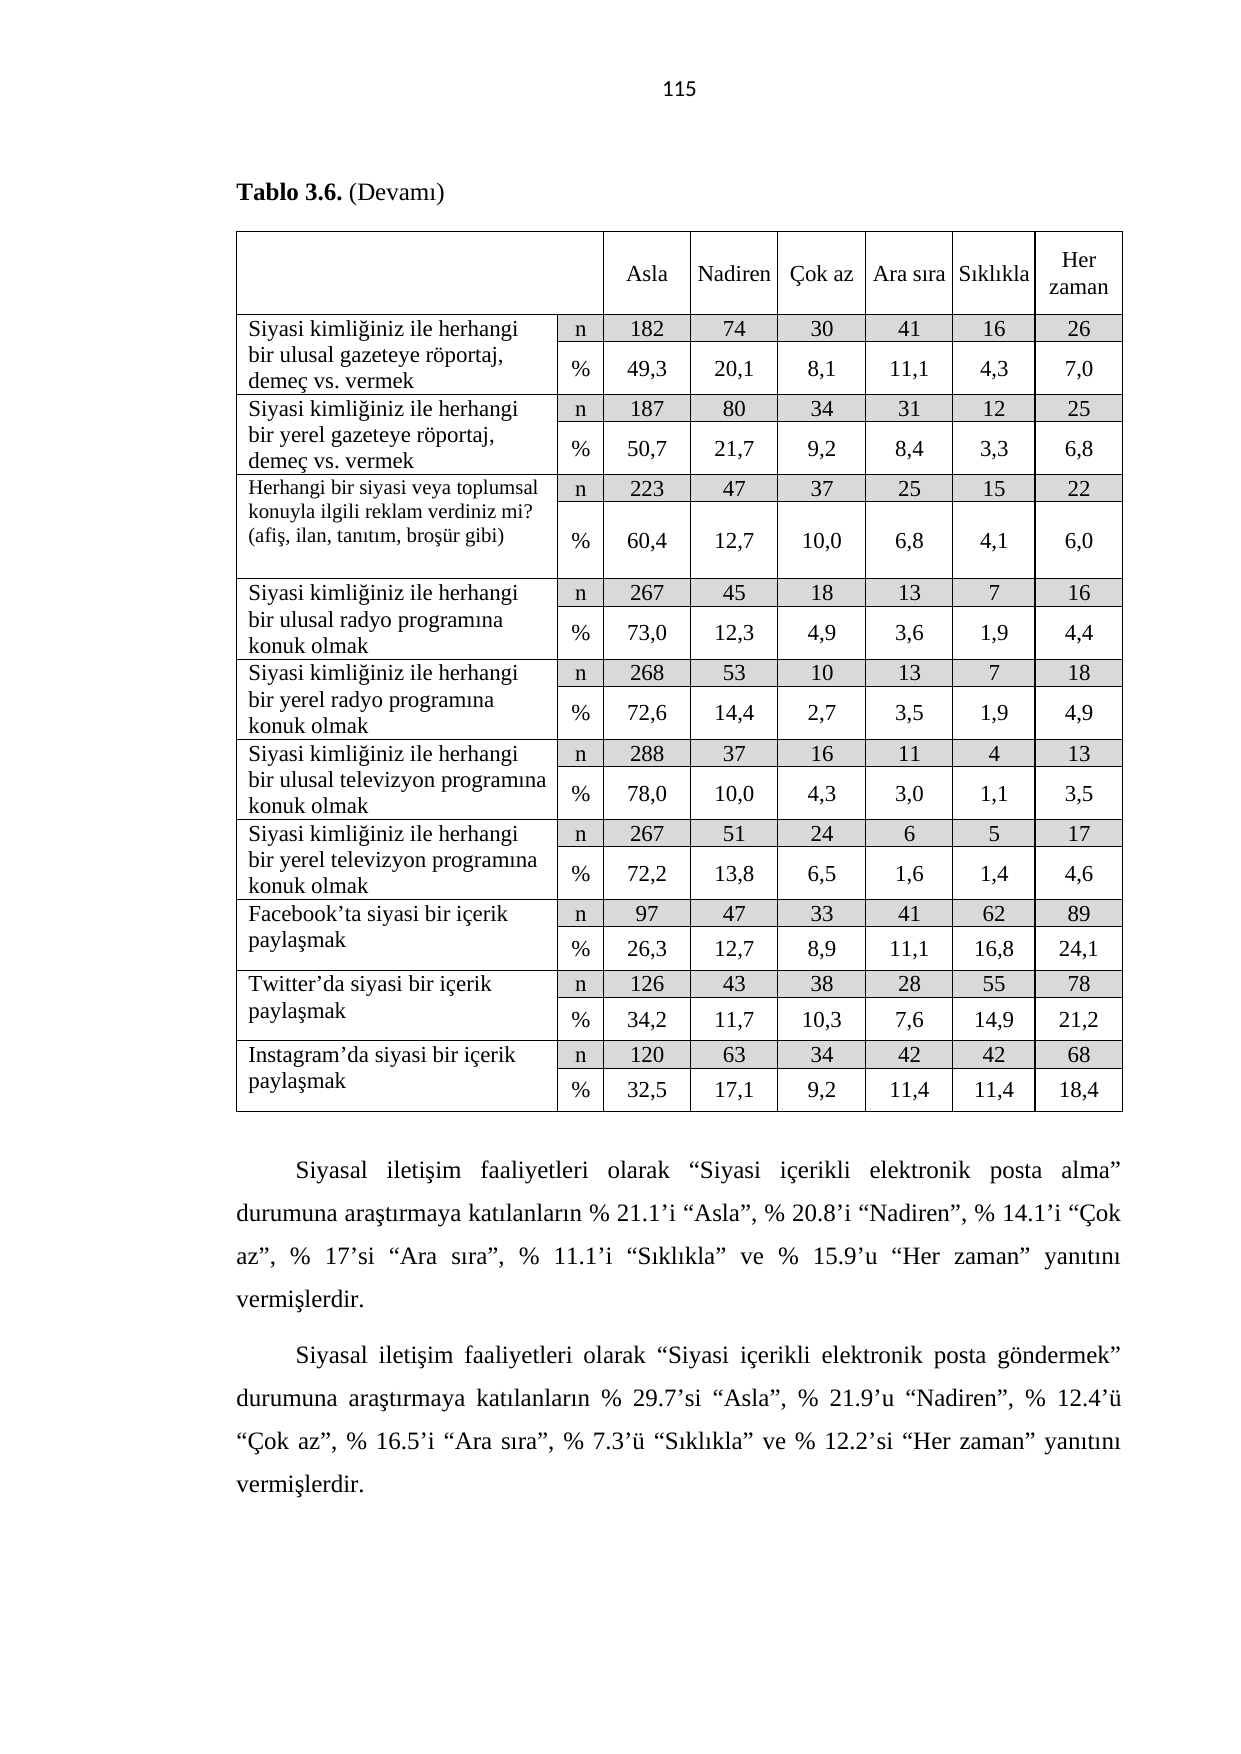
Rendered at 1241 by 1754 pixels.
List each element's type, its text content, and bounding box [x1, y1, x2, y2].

table_cell 15 [953, 475, 1034, 501]
table_cell 12,7 [691, 927, 777, 969]
table_cell 24 [778, 820, 865, 846]
table_cell 21,2 [1036, 998, 1122, 1040]
table_cell 21,7 [691, 422, 777, 474]
table_cell 223 [604, 475, 690, 501]
table_cell 182 [604, 315, 690, 341]
table_cell 8,1 [778, 342, 865, 394]
table_cell 60,4 [604, 502, 690, 578]
table_cell 18 [1036, 660, 1122, 686]
table_cell 7,0 [1036, 342, 1122, 394]
table_cell 14,9 [953, 998, 1034, 1040]
table_header Sıklıkla [953, 232, 1034, 313]
table_cell 13 [1036, 740, 1122, 766]
table_cell 4,9 [1036, 687, 1122, 738]
table_cell 2,7 [778, 687, 865, 738]
table_cell Herhangi bir siyasi veya toplumsal konuyla ilgili reklam verdiniz mi? (afiş, ilan, tanıtım, broşür gibi) [237, 475, 557, 578]
table_cell 6 [866, 820, 952, 846]
table_cell 4,3 [953, 342, 1034, 394]
table_cell 120 [604, 1041, 690, 1068]
table_cell 17 [1036, 820, 1122, 846]
table_cell n [558, 315, 603, 341]
table_cell 34,2 [604, 998, 690, 1040]
table_cell % [558, 502, 603, 578]
table_cell % [558, 342, 603, 394]
table_cell 11,1 [866, 927, 952, 969]
table_cell 267 [604, 820, 690, 846]
table_cell Siyasi kimliğiniz ile herhangi bir yerel radyo programına konuk olmak [237, 660, 557, 738]
table_cell 53 [691, 660, 777, 686]
table_cell 22 [1036, 475, 1122, 501]
table_cell % [558, 767, 603, 819]
table_cell 20,1 [691, 342, 777, 394]
table_cell n [558, 475, 603, 501]
table_cell 37 [778, 475, 865, 501]
table_cell 16,8 [953, 927, 1034, 969]
table_cell 12,3 [691, 607, 777, 658]
table_cell 31 [866, 395, 952, 421]
table_cell 6,8 [1036, 422, 1122, 474]
table_cell 51 [691, 820, 777, 846]
table_cell Facebook’ta siyasi bir içerik paylaşmak [237, 900, 557, 969]
table_cell 16 [1036, 579, 1122, 606]
table_cell % [558, 687, 603, 738]
table_cell 16 [953, 315, 1034, 341]
table_cell Twitter’da siyasi bir içerik paylaşmak [237, 971, 557, 1040]
table_cell 10 [778, 660, 865, 686]
text Siyasal iletişim faaliyetleri olarak “Siyasi içerikli elektronik posta alma” durumuna araştırmaya katılanların % 21.1’i “Asla”, % 20.8’i “Nadiren”, % 14.1’i “Çok az”, % 17’si “Ara sıra”, % 11.1’i “Sıklıkla” ve % 15.9’u “Her zaman” yanıtını vermişlerdir. [236, 1155, 1122, 1313]
table_cell % [558, 607, 603, 658]
table_cell 3,5 [1036, 767, 1122, 819]
table_cell 268 [604, 660, 690, 686]
table_header [237, 232, 603, 313]
table_cell 10,0 [778, 502, 865, 578]
table_cell n [558, 1041, 603, 1068]
table_cell 62 [953, 900, 1034, 926]
table_cell 18,4 [1036, 1069, 1122, 1111]
table_cell 9,2 [778, 422, 865, 474]
table_cell 16 [778, 740, 865, 766]
table_cell 267 [604, 579, 690, 606]
table_cell n [558, 971, 603, 997]
table_cell 1,9 [953, 687, 1034, 738]
table_cell 11,1 [866, 342, 952, 394]
table_cell 4,1 [953, 502, 1034, 578]
table_cell 97 [604, 900, 690, 926]
table_cell 28 [866, 971, 952, 997]
table_cell 78,0 [604, 767, 690, 819]
table_cell 9,2 [778, 1069, 865, 1111]
table_header Ara sıra [866, 232, 952, 313]
table_cell 6,8 [866, 502, 952, 578]
table_cell % [558, 847, 603, 899]
table_cell 11,7 [691, 998, 777, 1040]
table_cell 10,0 [691, 767, 777, 819]
table_cell 25 [1036, 395, 1122, 421]
table_cell 12 [953, 395, 1034, 421]
table_header Asla [604, 232, 690, 313]
table_cell 6,5 [778, 847, 865, 899]
table_cell 4,3 [778, 767, 865, 819]
table_cell 63 [691, 1041, 777, 1068]
table_cell % [558, 1069, 603, 1111]
table_cell 13 [866, 660, 952, 686]
table_cell 18 [778, 579, 865, 606]
table_cell 42 [866, 1041, 952, 1068]
table_cell 33 [778, 900, 865, 926]
table_cell 3,6 [866, 607, 952, 658]
table_cell 8,4 [866, 422, 952, 474]
table_cell 7 [953, 579, 1034, 606]
table_cell 1,4 [953, 847, 1034, 899]
table_cell 4 [953, 740, 1034, 766]
table_cell 30 [778, 315, 865, 341]
text Siyasal iletişim faaliyetleri olarak “Siyasi içerikli elektronik posta göndermek” durumuna araştırmaya katılanların % 29.7’si “Asla”, % 21.9’u “Nadiren”, % 12.4’ü “Çok az”, % 16.5’i “Ara sıra”, % 7.3’ü “Sıklıkla” ve % 12.2’si “Her zaman” yanıtını vermişlerdir. [236, 1340, 1122, 1498]
table_cell Siyasi kimliğiniz ile herhangi bir ulusal televizyon programına konuk olmak [237, 740, 557, 819]
table_cell 7 [953, 660, 1034, 686]
table_cell 41 [866, 315, 952, 341]
table_cell 126 [604, 971, 690, 997]
table_cell 12,7 [691, 502, 777, 578]
table_cell 34 [778, 395, 865, 421]
table_cell 74 [691, 315, 777, 341]
table_cell 32,5 [604, 1069, 690, 1111]
table_cell 6,0 [1036, 502, 1122, 578]
table_cell n [558, 740, 603, 766]
table_cell 8,9 [778, 927, 865, 969]
table_header Her zaman [1036, 232, 1122, 313]
table_cell 13,8 [691, 847, 777, 899]
table_cell 47 [691, 900, 777, 926]
table_cell Siyasi kimliğiniz ile herhangi bir ulusal radyo programına konuk olmak [237, 579, 557, 658]
table_cell 3,5 [866, 687, 952, 738]
table_cell 7,6 [866, 998, 952, 1040]
table_cell n [558, 579, 603, 606]
table_cell 26 [1036, 315, 1122, 341]
table_cell n [558, 900, 603, 926]
table_cell 49,3 [604, 342, 690, 394]
table_cell 1,1 [953, 767, 1034, 819]
table_cell Siyasi kimliğiniz ile herhangi bir yerel gazeteye röportaj, demeç vs. vermek [237, 395, 557, 474]
table_cell 13 [866, 579, 952, 606]
table_cell 1,9 [953, 607, 1034, 658]
table_cell % [558, 998, 603, 1040]
table_cell 11,4 [866, 1069, 952, 1111]
table_cell 68 [1036, 1041, 1122, 1068]
table_cell 4,6 [1036, 847, 1122, 899]
table_cell 1,6 [866, 847, 952, 899]
table_cell 89 [1036, 900, 1122, 926]
table_cell Siyasi kimliğiniz ile herhangi bir yerel televizyon programına konuk olmak [237, 820, 557, 899]
table_cell 5 [953, 820, 1034, 846]
table_cell 45 [691, 579, 777, 606]
table_cell 55 [953, 971, 1034, 997]
table_cell 37 [691, 740, 777, 766]
table_cell 10,3 [778, 998, 865, 1040]
table_cell n [558, 395, 603, 421]
table_cell 4,9 [778, 607, 865, 658]
table_cell 78 [1036, 971, 1122, 997]
table_cell n [558, 820, 603, 846]
table_cell 50,7 [604, 422, 690, 474]
table_cell Siyasi kimliğiniz ile herhangi bir ulusal gazeteye röportaj, demeç vs. vermek [237, 315, 557, 394]
table_cell 72,2 [604, 847, 690, 899]
table_cell 43 [691, 971, 777, 997]
table_cell 3,0 [866, 767, 952, 819]
table_cell 11 [866, 740, 952, 766]
table_cell 26,3 [604, 927, 690, 969]
table_header Çok az [778, 232, 865, 313]
table_cell 14,4 [691, 687, 777, 738]
table_cell 72,6 [604, 687, 690, 738]
table_cell 17,1 [691, 1069, 777, 1111]
table_cell 34 [778, 1041, 865, 1068]
table_cell 24,1 [1036, 927, 1122, 969]
table_cell % [558, 422, 603, 474]
table_cell 47 [691, 475, 777, 501]
table_cell 73,0 [604, 607, 690, 658]
table_cell 41 [866, 900, 952, 926]
table_cell 288 [604, 740, 690, 766]
table_header Nadiren [691, 232, 777, 313]
table_cell 80 [691, 395, 777, 421]
table_cell 42 [953, 1041, 1034, 1068]
table_cell 11,4 [953, 1069, 1034, 1111]
table_cell 4,4 [1036, 607, 1122, 658]
table_cell n [558, 660, 603, 686]
table_cell 38 [778, 971, 865, 997]
table_cell Instagram’da siyasi bir içerik paylaşmak [237, 1041, 557, 1111]
text Tablo 3.6. (Devamı) [236, 177, 1122, 206]
table_cell 3,3 [953, 422, 1034, 474]
table_cell % [558, 927, 603, 969]
table_cell 187 [604, 395, 690, 421]
table_cell 25 [866, 475, 952, 501]
